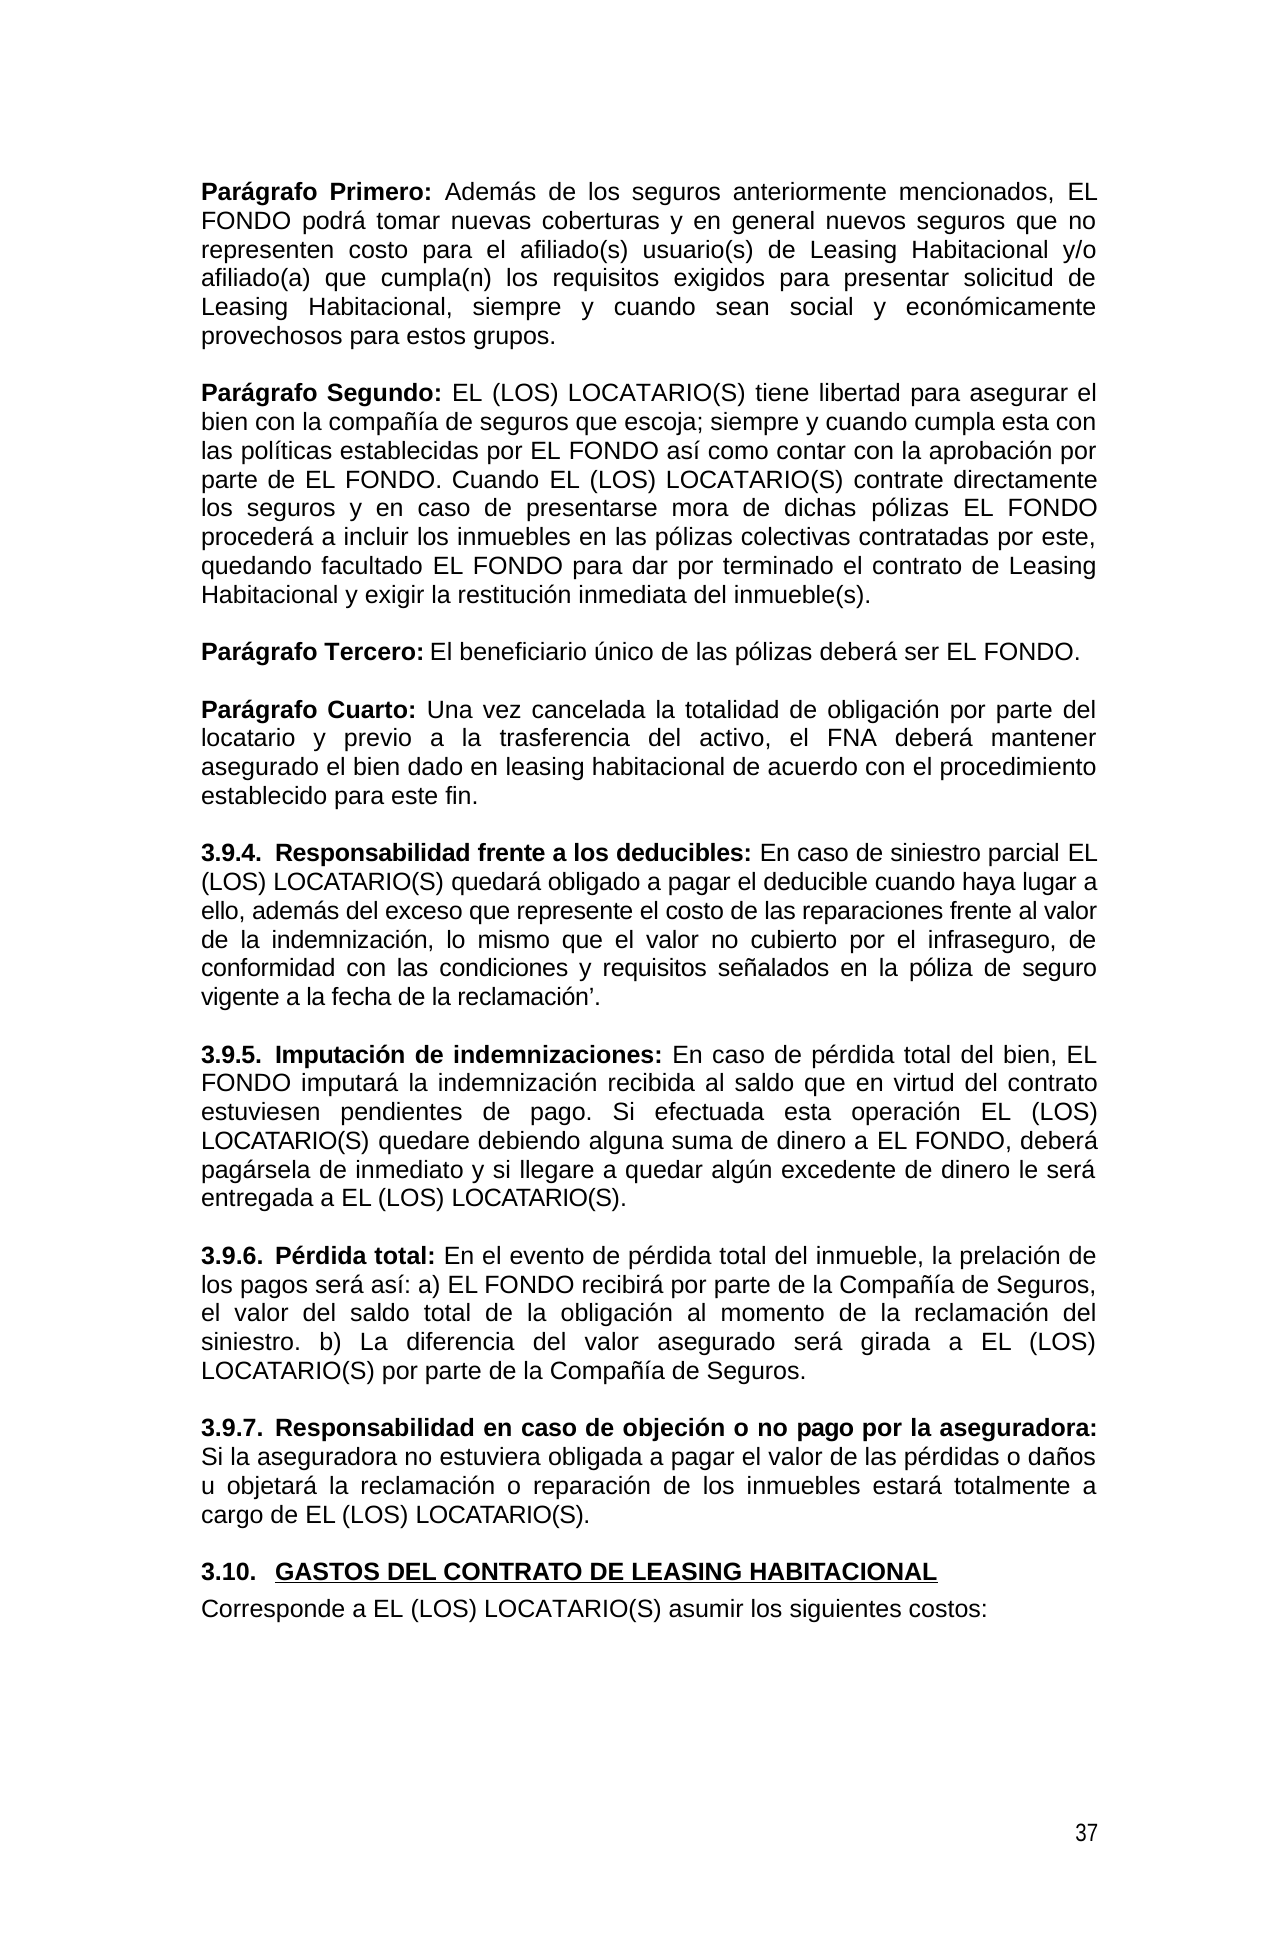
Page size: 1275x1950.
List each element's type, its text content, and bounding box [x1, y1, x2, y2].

subtitle Pérdida total: En el evento de pérdida total del inmueble, la prelación de los pagos será así: a) EL FONDO recibirá por parte de la Compañía de Seguros, el valor del saldo total de la obligación al momento de la reclamación del siniestro. b) La diferencia del valor asegurado será girada a EL (LOS) LOCATARIO(S) por parte de la Compañía de Seguros. [201, 1241, 1098, 1385]
text Corresponde a EL (LOS) LOCATARIO(S) asumir los siguientes costos: [201, 1594, 1086, 1623]
text Parágrafo Segundo: EL (LOS) LOCATARIO(S) tiene libertad para asegurar el bien con la compañía de seguros que escoja; siempre y cuando cumpla esta con las políticas establecidas por EL FONDO así como contar con la aprobación por parte de EL FONDO. Cuando EL (LOS) LOCATARIO(S) contrate directamente los seguros y en caso de presentarse mora de dichas pólizas EL FONDO procederá a incluir los inmuebles en las pólizas colectivas contratadas por este, quedando facultado EL FONDO para dar por terminado el contrato de Leasing Habitacional y exigir la restitución inmediata del inmueble(s). [201, 378, 1098, 608]
subtitle Responsabilidad en caso de objeción o no pago por la aseguradora: Si la aseguradora no estuviera obligada a pagar el valor de las pérdidas o daños u objetará la reclamación o reparación de los inmuebles estará totalmente a cargo de EL (LOS) LOCATARIO(S). [201, 1413, 1098, 1528]
text Parágrafo Primero: Además de los seguros anteriormente mencionados, EL FONDO podrá tomar nuevas coberturas y en general nuevos seguros que no representen costo para el afiliado(s) usuario(s) de Leasing Habitacional y/o afiliado(a) que cumpla(n) los requisitos exigidos para presentar solicitud de Leasing Habitacional, siempre y cuando sean social y económicamente provechosos para estos grupos. [201, 177, 1098, 350]
text Parágrafo Tercero: El beneficiario único de las pólizas deberá ser EL FONDO. [201, 637, 1098, 666]
subtitle Responsabilidad frente a los deducibles: En caso de siniestro parcial EL (LOS) LOCATARIO(S) quedará obligado a pagar el deducible cuando haya lugar a ello, además del exceso que represente el costo de las reparaciones frente al valor de la indemnización, lo mismo que el valor no cubierto por el infraseguro, de conformidad con las condiciones y requisitos señalados en la póliza de seguro vigente a la fecha de la reclamación’. [201, 838, 1098, 1011]
subtitle Imputación de indemnizaciones: En caso de pérdida total del bien, EL FONDO imputará la indemnización recibida al saldo que en virtud del contrato estuviesen pendientes de pago. Si efectuada esta operación EL (LOS) LOCATARIO(S) quedare debiendo alguna suma de dinero a EL FONDO, deberá pagársela de inmediato y si llegare a quedar algún excedente de dinero le será entregada a EL (LOS) LOCATARIO(S). [201, 1040, 1098, 1212]
text Parágrafo Cuarto: Una vez cancelada la totalidad de obligación por parte del locatario y previo a la trasferencia del activo, el FNA deberá mantener asegurado el bien dado en leasing habitacional de acuerdo con el procedimiento establecido para este fin. [201, 695, 1098, 810]
subtitle GASTOS DEL CONTRATO DE LEASING HABITACIONAL [201, 1557, 1098, 1586]
